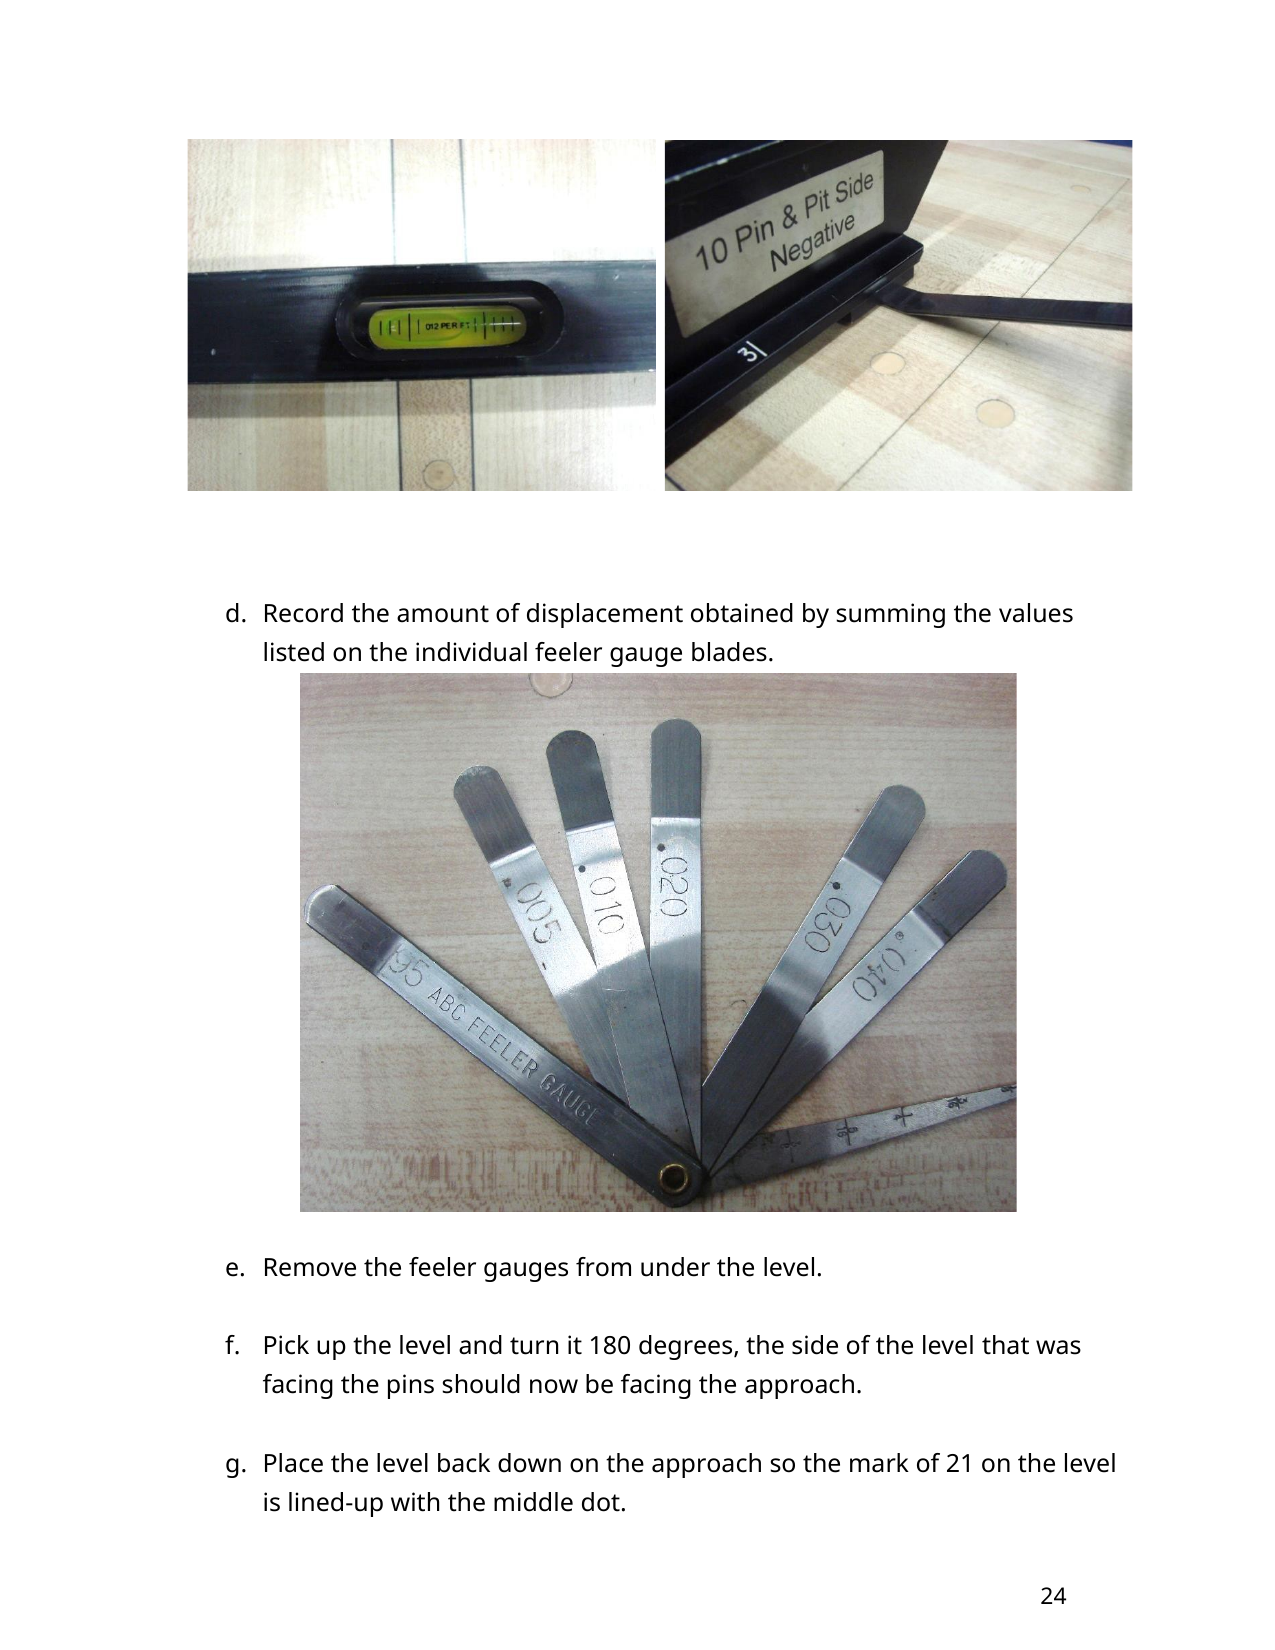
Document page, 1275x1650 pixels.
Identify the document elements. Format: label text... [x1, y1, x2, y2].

list Record the amount of displacement obtained by summing the values listed on the individual feeler gauge blades. [225, 596, 1130, 669]
picture [300, 673, 1017, 1212]
list Pick up the level and turn it 180 degrees, the side of the level that was facing the pins should now be facing the approach. [225, 1328, 1101, 1401]
picture [187, 139, 656, 491]
picture [664, 140, 1133, 491]
list Place the level back down on the approach so the mark of 21 on the level is lined-up with the middle dot. [225, 1445, 1123, 1518]
list Remove the feeler gauges from under the level. [225, 1249, 1235, 1283]
